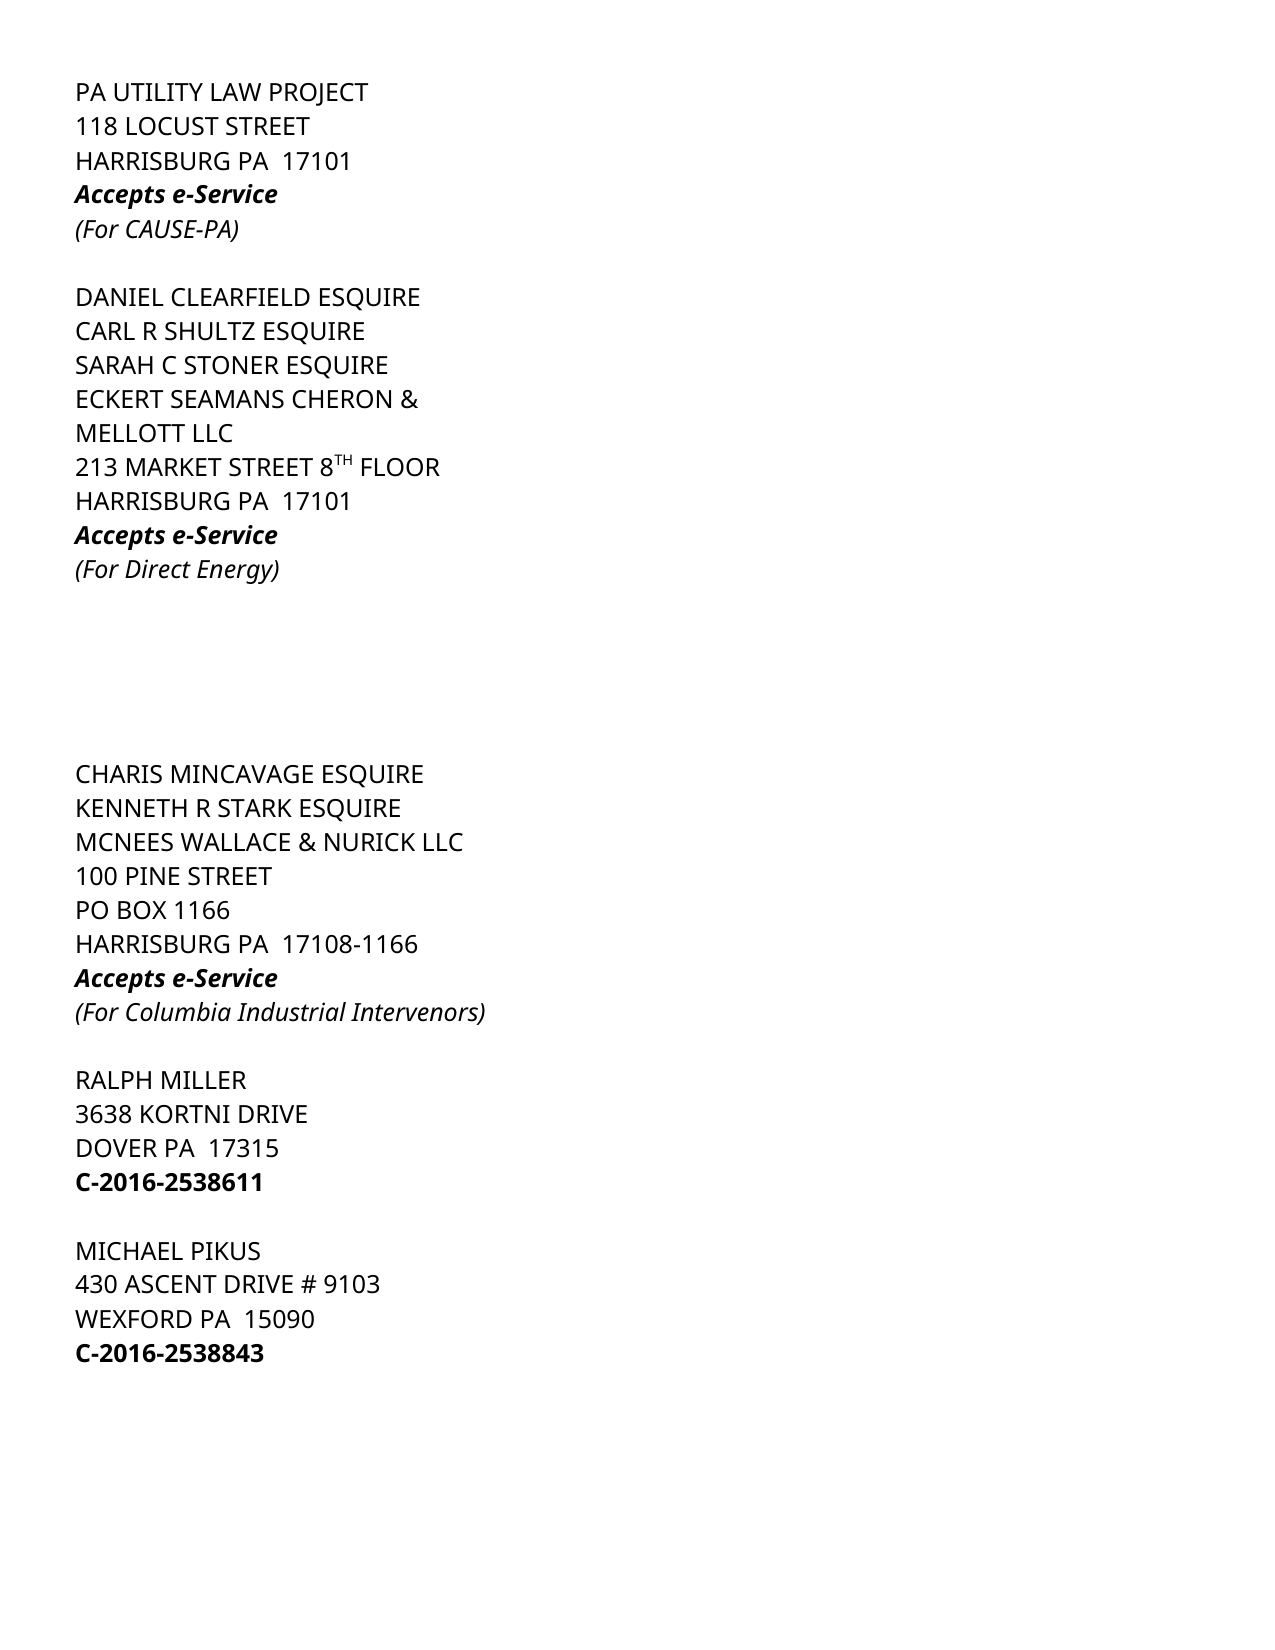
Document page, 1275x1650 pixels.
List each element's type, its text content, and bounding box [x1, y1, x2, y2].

text ECKERT SEAMANS CHERON & [75, 382, 600, 416]
text HARRISBURG PA 17108-1166 [75, 927, 600, 961]
text RALPH MILLER 3638 KORTNI DRIVE DOVER PA 17315 C-2016-2538611 [75, 1063, 600, 1199]
text CHARIS MINCAVAGE ESQUIRE [75, 756, 600, 790]
text HARRISBURG PA 17101 [75, 143, 600, 177]
text (For Columbia Industrial Intervenors) [75, 995, 600, 1029]
text PO BOX 1166 [75, 892, 600, 927]
text Accepts e-Service [75, 518, 600, 552]
text CARL R SHULTZ ESQUIRE [75, 313, 600, 347]
text PA UTILITY LAW PROJECT [75, 75, 600, 109]
text MELLOTT LLC [75, 416, 600, 450]
text 118 LOCUST STREET [75, 109, 600, 143]
text Accepts e-Service [75, 177, 600, 211]
text (For Direct Energy) [75, 552, 600, 586]
text Accepts e-Service [75, 961, 600, 995]
text MICHAEL PIKUS 430 ASCENT DRIVE # 9103 WEXFORD PA 15090 C-2016-2538843 [75, 1199, 600, 1369]
text MCNEES WALLACE & NURICK LLC [75, 824, 600, 858]
text HARRISBURG PA 17101 [75, 484, 600, 518]
text SARAH C STONER ESQUIRE [75, 347, 600, 382]
text KENNETH R STARK ESQUIRE [75, 790, 600, 824]
text DANIEL CLEARFIELD ESQUIRE [75, 279, 600, 313]
text (For CAUSE-PA) [75, 211, 600, 245]
text 100 PINE STREET [75, 858, 600, 892]
text 213 MARKET STREET 8TH FLOOR [75, 450, 600, 484]
